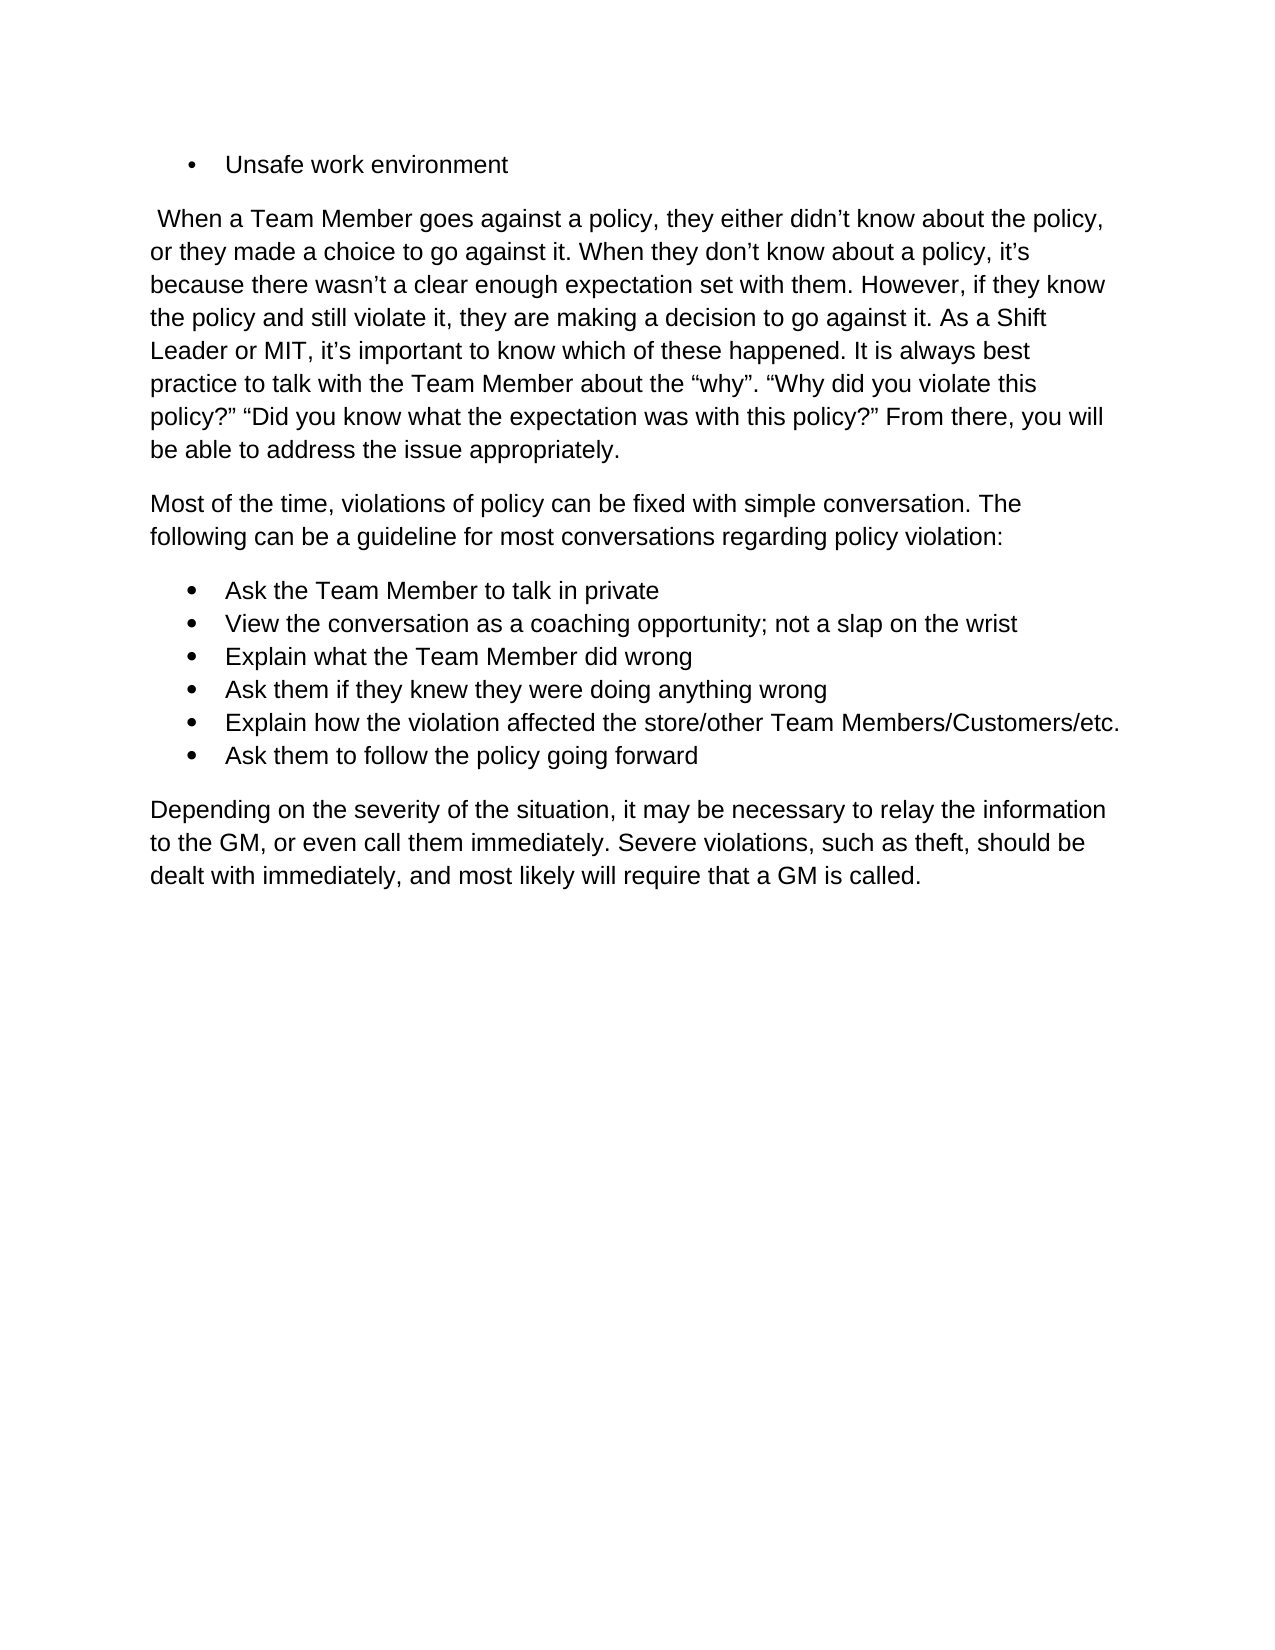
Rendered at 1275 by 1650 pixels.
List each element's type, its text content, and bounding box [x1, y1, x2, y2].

text Depending on the severity of the situation, it may be necessary to relay the information to the GM, or even call them immediately. Severe violations, such as theft, should be dealt with immediately, and most likely will require that a GM is called. [150, 795, 1125, 890]
list View the conversation as a coaching opportunity; not a slap on the wrist [187, 609, 1125, 638]
list Ask them to follow the policy going forward [187, 741, 1125, 770]
list Explain what the Team Member did wrong [187, 642, 1125, 671]
list Ask the Team Member to talk in private [187, 576, 1125, 604]
list Unsafe work environment [187, 150, 1125, 179]
text Most of the time, violations of policy can be fixed with simple conversation. The following can be a guideline for most conversations regarding policy violation: [150, 489, 1125, 551]
text When a Team Member goes against a policy, they either didn’t know about the policy, or they made a choice to go against it. When they don’t know about a policy, it’s because there wasn’t a clear enough expectation set with them. However, if they know the policy and still violate it, they are making a decision to go against it. As a Shift Leader or MIT, it’s important to know which of these happened. It is always best practice to talk with the Team Member about the “why”. “Why did you violate this policy?” “Did you know what the expectation was with this policy?” From there, you will be able to address the issue appropriately. [150, 204, 1125, 464]
list Ask them if they knew they were doing anything wrong [187, 675, 1125, 704]
list Explain how the violation affected the store/other Team Members/Customers/etc. [187, 708, 1125, 737]
